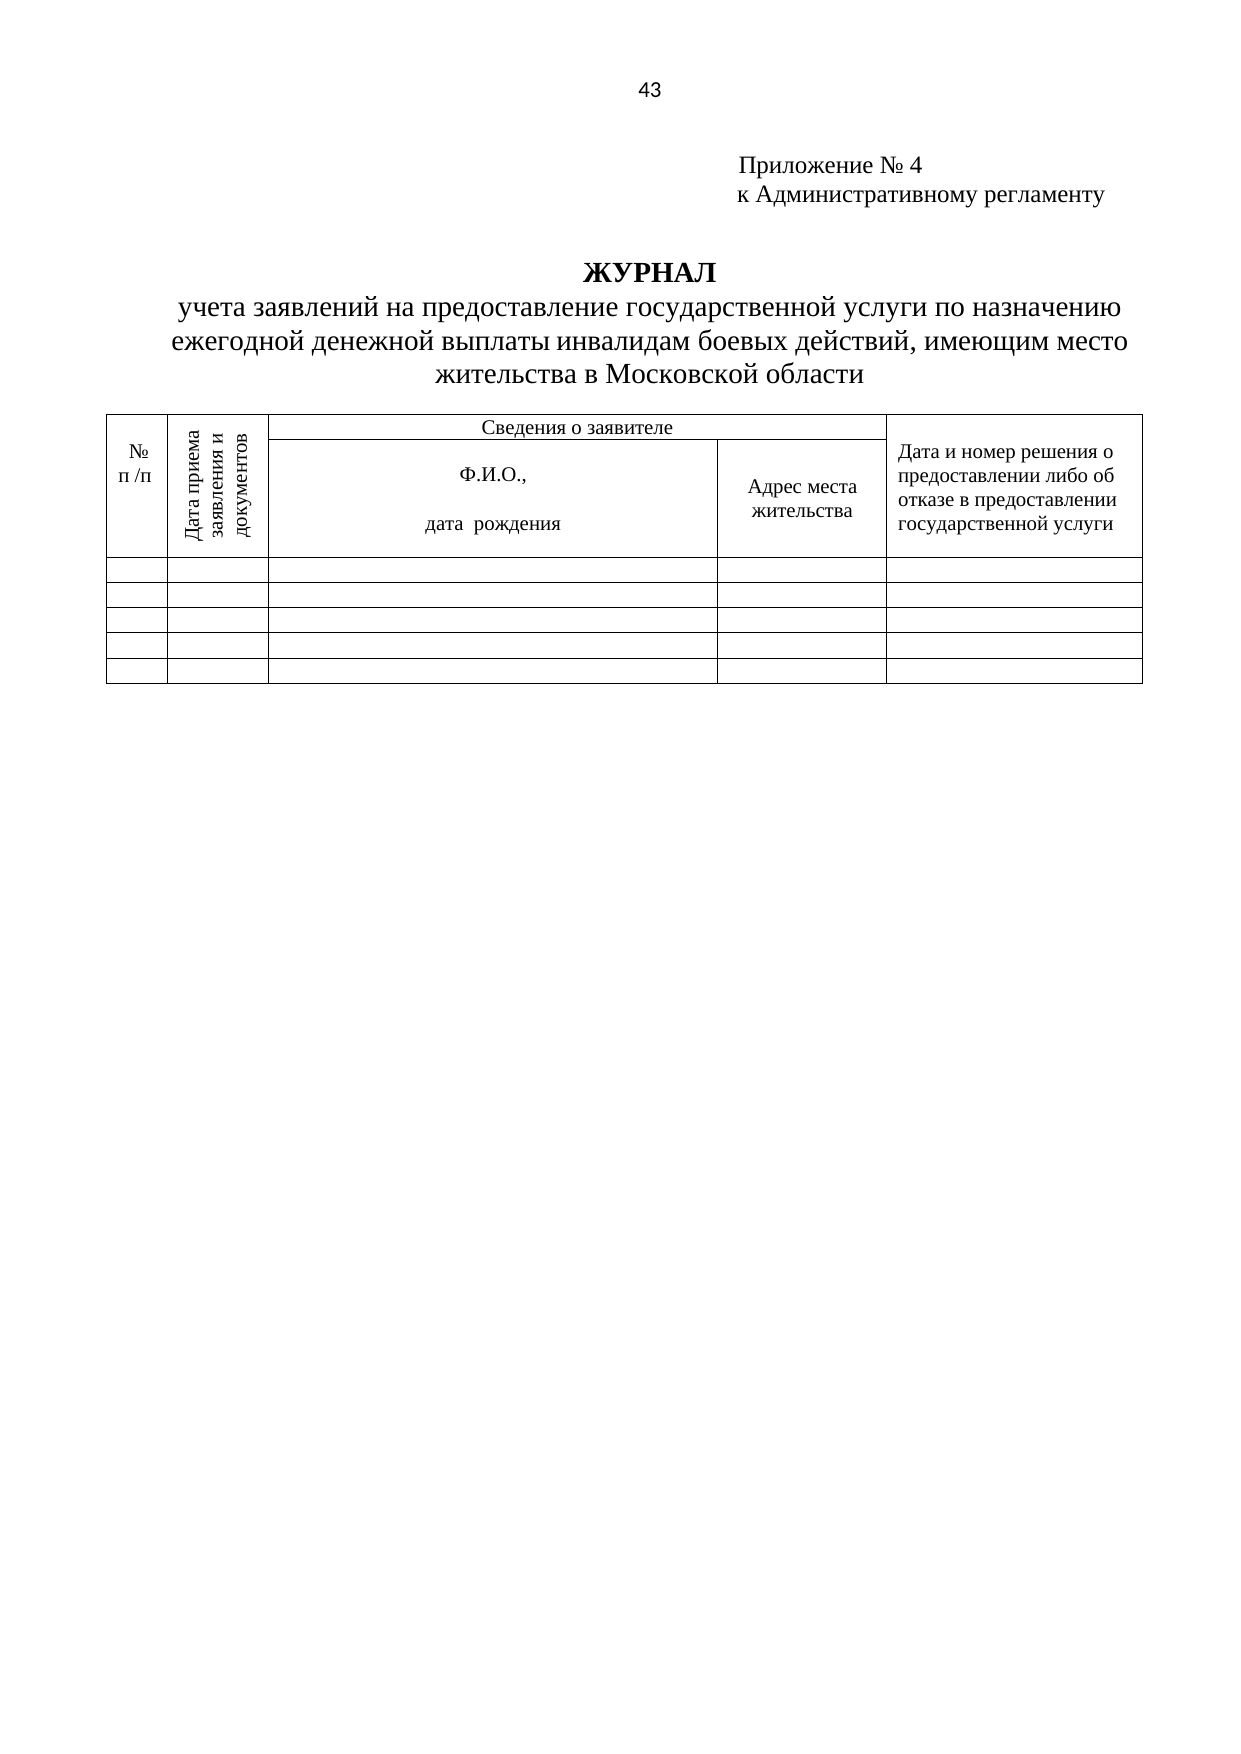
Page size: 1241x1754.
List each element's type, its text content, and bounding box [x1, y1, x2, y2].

table_cell [718, 558, 886, 582]
table_cell [107, 633, 167, 657]
table_header Дата приема заявления и документов [168, 415, 268, 557]
text ЖУРНАЛ [118, 256, 1181, 289]
table_cell [269, 633, 717, 657]
table_cell [887, 608, 1142, 632]
table_header Дата и номер решения о предоставлении либо об отказе в предоставлении государственной услуги [887, 415, 1142, 557]
table_header № п /п [107, 415, 167, 557]
table_cell [887, 558, 1142, 582]
table_cell [718, 608, 886, 632]
text Приложение № 4 [118, 150, 1181, 179]
table_cell [107, 659, 167, 682]
table_cell [718, 633, 886, 657]
table_cell Адрес места жительства [718, 440, 886, 557]
table_cell [718, 583, 886, 607]
table_cell [168, 659, 268, 682]
table_cell [887, 583, 1142, 607]
table_cell [887, 633, 1142, 657]
table_cell [168, 608, 268, 632]
table_cell [168, 583, 268, 607]
text к Административному регламенту [737, 179, 1181, 207]
table_cell [269, 659, 717, 682]
table_cell [269, 583, 717, 607]
text учета заявлений на предоставление государственной услуги по назначению ежегодной денежной выплаты инвалидам боевых действий, имеющим место жительства в Московской области [118, 289, 1181, 390]
table_cell [269, 558, 717, 582]
table_header Сведения о заявителе [269, 415, 886, 439]
table_cell [269, 608, 717, 632]
table_cell [107, 583, 167, 607]
table_cell [107, 608, 167, 632]
table_cell [168, 558, 268, 582]
table_cell Ф.И.О., дата рождения [269, 440, 717, 557]
table_cell [168, 633, 268, 657]
table_cell [887, 659, 1142, 682]
table_cell [718, 659, 886, 682]
table_cell [107, 558, 167, 582]
